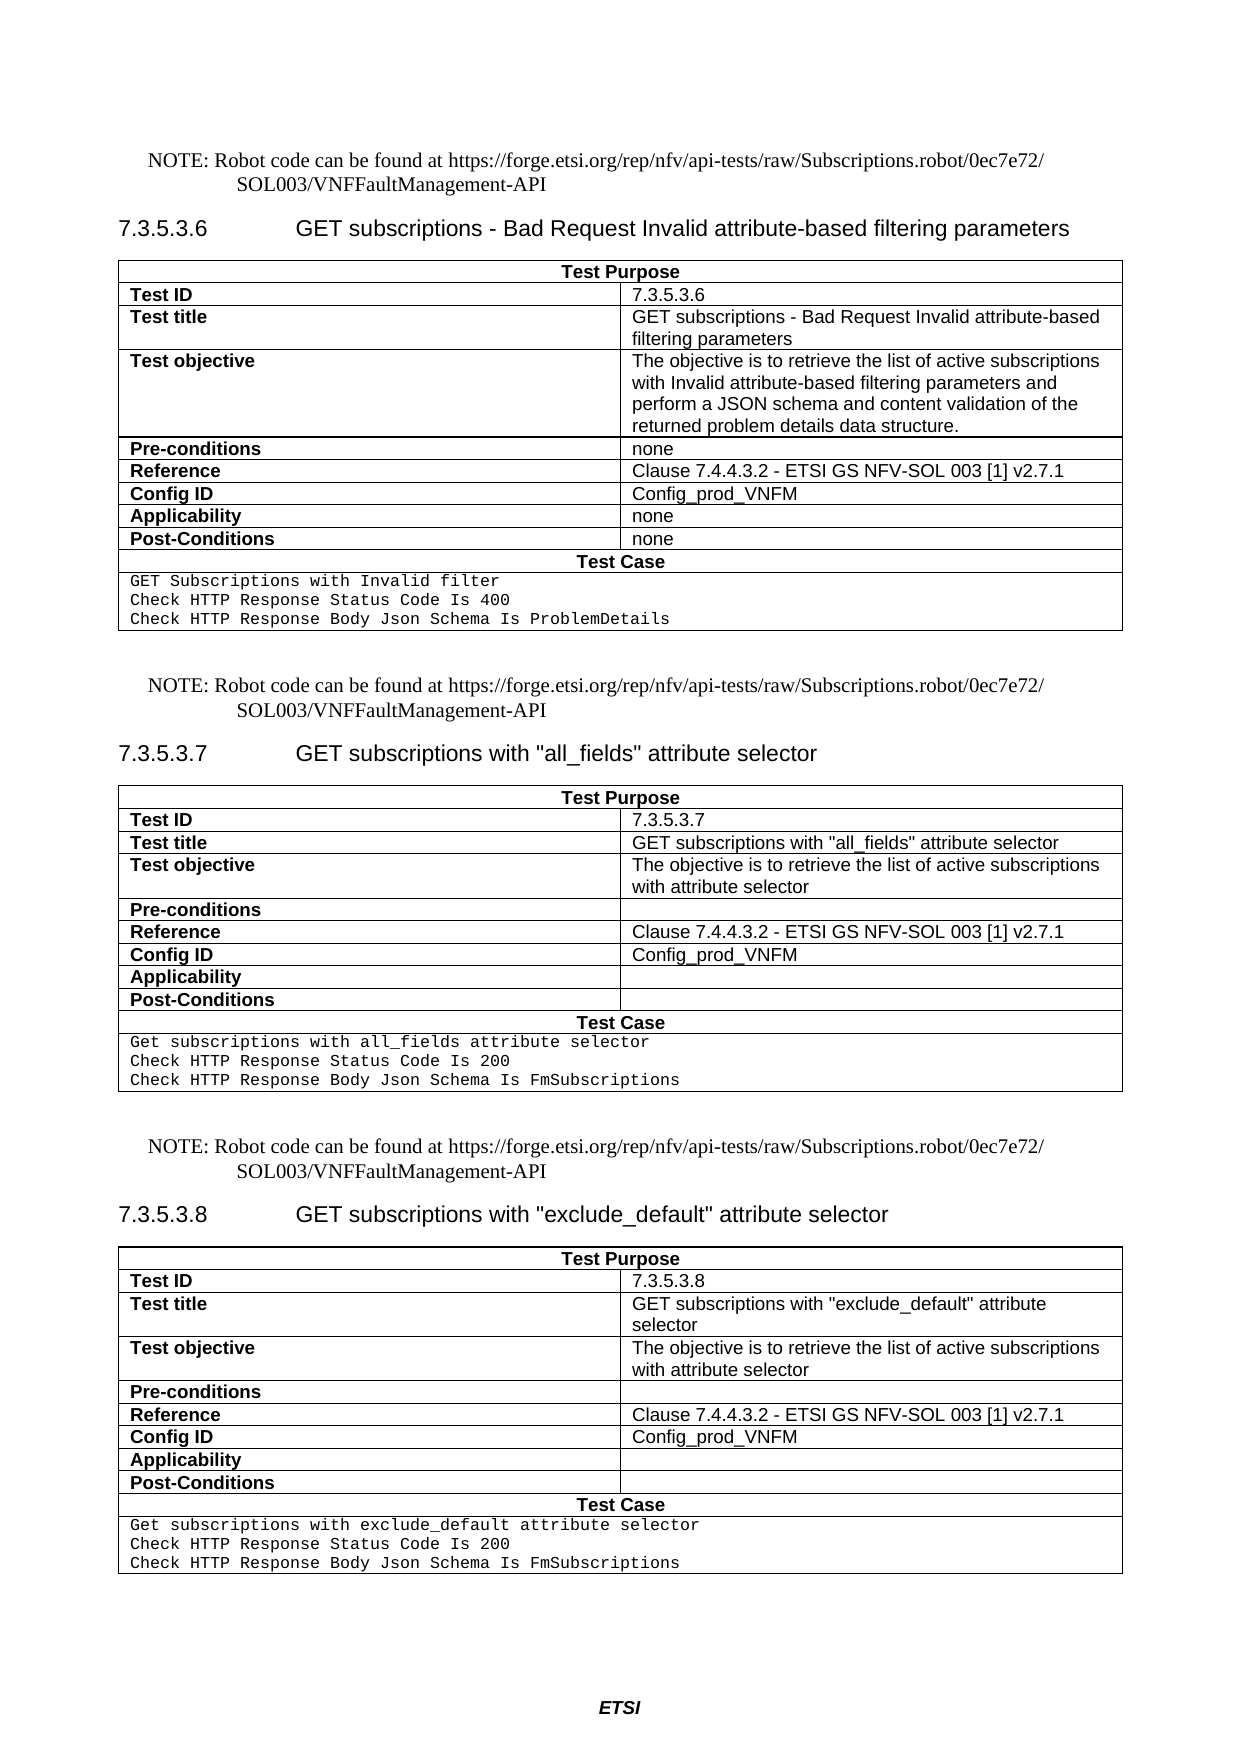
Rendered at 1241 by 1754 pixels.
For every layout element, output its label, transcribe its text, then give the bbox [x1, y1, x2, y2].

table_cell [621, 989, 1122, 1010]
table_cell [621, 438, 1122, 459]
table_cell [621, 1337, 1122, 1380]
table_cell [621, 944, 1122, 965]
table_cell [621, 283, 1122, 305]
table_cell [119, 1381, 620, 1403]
subtitle 7.3.5.3.7 GET subscriptions with "all_fields" attribute selector [118, 740, 1122, 767]
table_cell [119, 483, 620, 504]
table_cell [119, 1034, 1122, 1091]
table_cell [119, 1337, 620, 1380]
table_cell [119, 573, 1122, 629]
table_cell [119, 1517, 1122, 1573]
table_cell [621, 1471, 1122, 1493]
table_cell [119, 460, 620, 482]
text NOTE: Robot code can be found at https://forge.etsi.org/rep/nfv/api-tests/raw/Subscriptions.robot/0ec7e72/SOL003/VNFFaultManagement-API [148, 673, 1122, 722]
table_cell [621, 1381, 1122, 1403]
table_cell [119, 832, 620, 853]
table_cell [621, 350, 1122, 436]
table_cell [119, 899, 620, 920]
text NOTE: Robot code can be found at https://forge.etsi.org/rep/nfv/api-tests/raw/Subscriptions.robot/0ec7e72/SOL003/VNFFaultManagement-API [148, 148, 1122, 196]
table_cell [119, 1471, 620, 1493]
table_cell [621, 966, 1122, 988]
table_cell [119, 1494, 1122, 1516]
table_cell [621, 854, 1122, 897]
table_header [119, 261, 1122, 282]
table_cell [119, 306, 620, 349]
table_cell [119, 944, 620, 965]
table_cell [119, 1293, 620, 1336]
subtitle 7.3.5.3.8 GET subscriptions with "exclude_default" attribute selector [118, 1201, 1122, 1228]
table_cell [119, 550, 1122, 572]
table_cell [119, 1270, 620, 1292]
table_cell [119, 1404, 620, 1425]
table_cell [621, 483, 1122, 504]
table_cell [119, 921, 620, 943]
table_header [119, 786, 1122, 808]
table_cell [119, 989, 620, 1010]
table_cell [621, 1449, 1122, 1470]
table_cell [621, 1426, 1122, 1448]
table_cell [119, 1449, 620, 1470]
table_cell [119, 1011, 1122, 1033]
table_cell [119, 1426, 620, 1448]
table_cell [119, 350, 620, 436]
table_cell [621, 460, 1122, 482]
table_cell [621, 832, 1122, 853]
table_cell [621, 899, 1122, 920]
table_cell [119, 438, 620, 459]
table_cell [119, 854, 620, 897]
text NOTE: Robot code can be found at https://forge.etsi.org/rep/nfv/api-tests/raw/Subscriptions.robot/0ec7e72/SOL003/VNFFaultManagement-API [148, 1134, 1122, 1183]
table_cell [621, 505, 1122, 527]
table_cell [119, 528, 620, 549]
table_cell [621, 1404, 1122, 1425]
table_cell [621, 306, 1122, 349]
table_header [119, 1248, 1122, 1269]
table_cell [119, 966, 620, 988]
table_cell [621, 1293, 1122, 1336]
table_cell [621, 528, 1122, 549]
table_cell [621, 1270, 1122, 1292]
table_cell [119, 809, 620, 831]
subtitle 7.3.5.3.6 GET subscriptions - Bad Request Invalid attribute-based filtering parameters [118, 214, 1122, 241]
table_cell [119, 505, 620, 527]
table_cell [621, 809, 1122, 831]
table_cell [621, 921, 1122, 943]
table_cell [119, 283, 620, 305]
